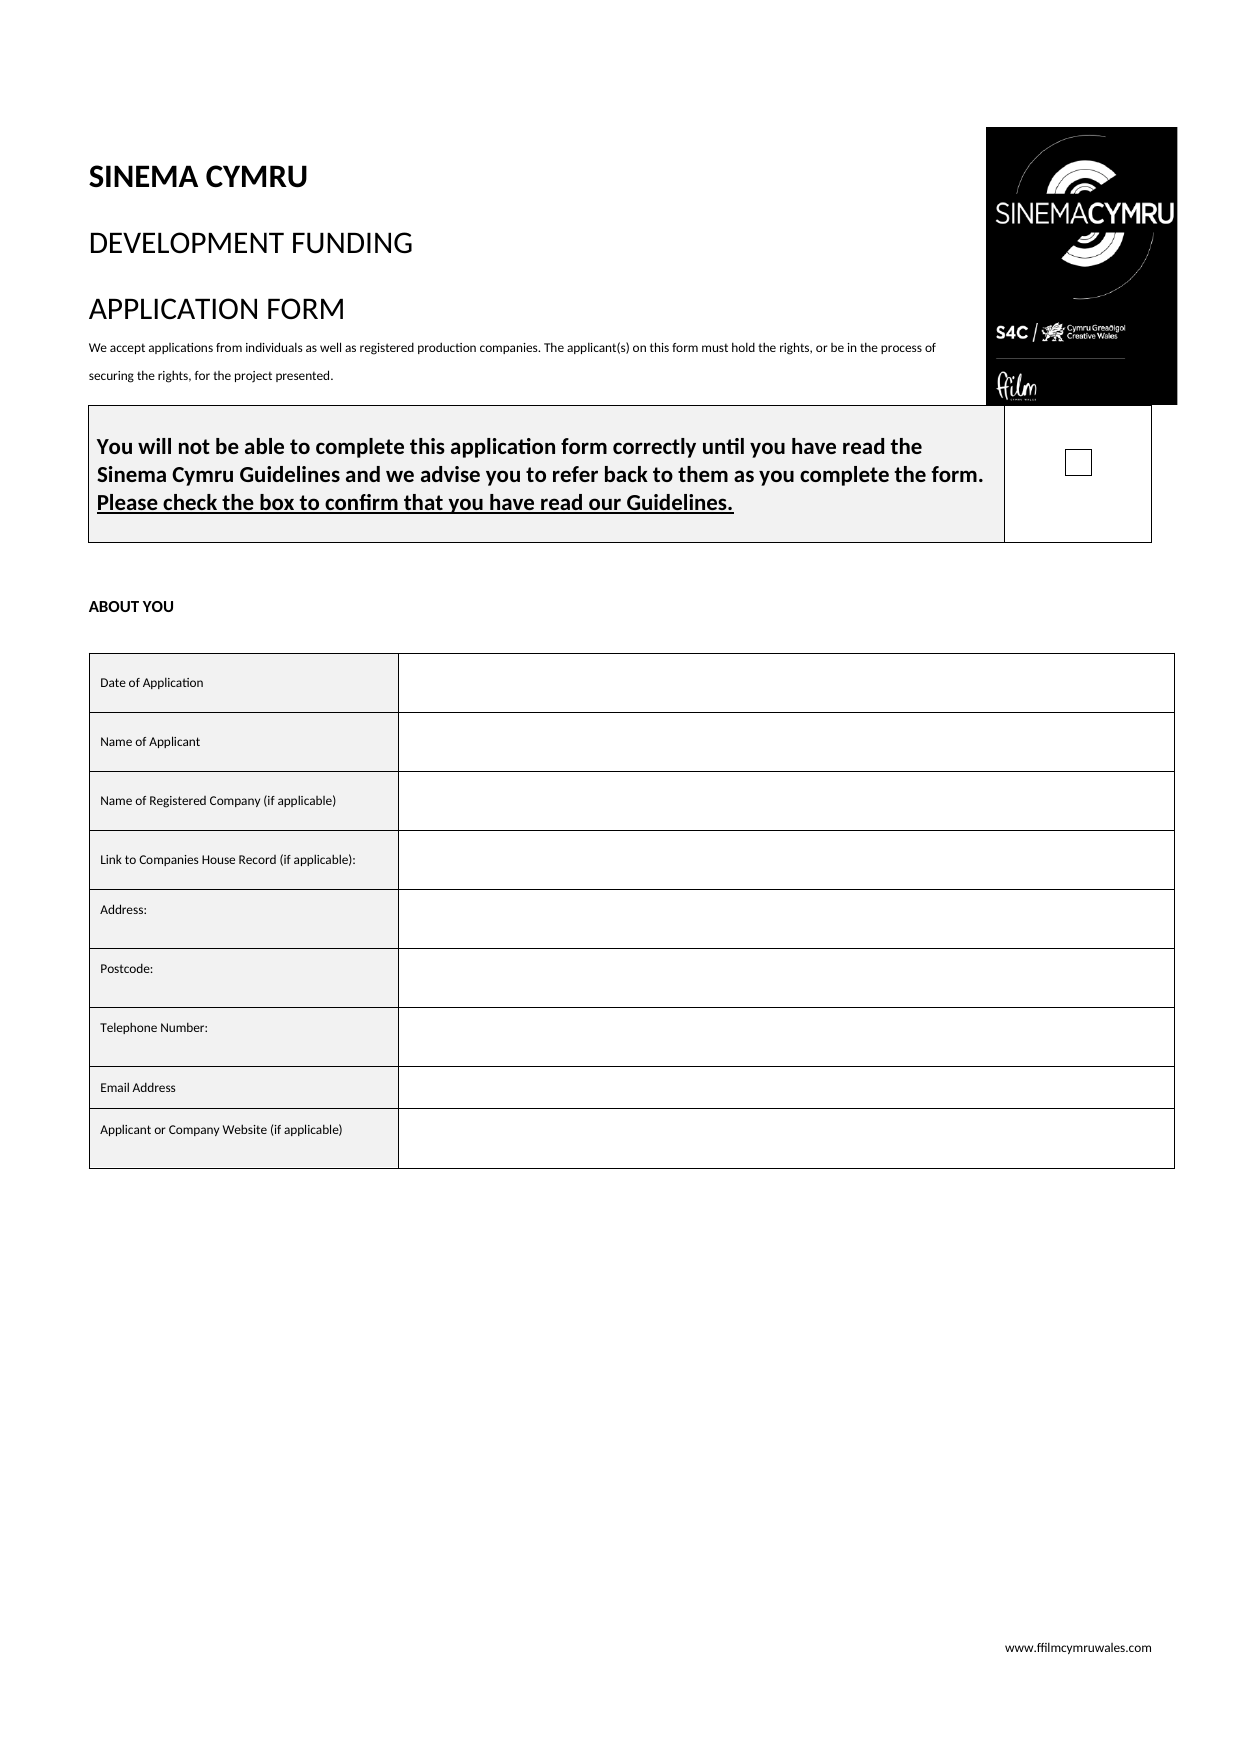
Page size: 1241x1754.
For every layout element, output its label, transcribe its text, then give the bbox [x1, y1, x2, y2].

table_cell Applicant or Company Website (if applicable) [90, 1109, 398, 1167]
table_cell Postcode: [90, 949, 398, 1007]
table_cell Telephone Number: [90, 1008, 398, 1066]
table_header [1005, 406, 1151, 542]
text APPLICATION FORM [88, 261, 986, 327]
table_cell [399, 1067, 1174, 1108]
table_cell [399, 831, 1174, 889]
table_cell [399, 949, 1174, 1007]
table_cell [399, 1008, 1174, 1066]
table_cell Link to Companies House Record (if applicable): [90, 831, 398, 889]
text We accept applications from individuals as well as registered production companies. The applicant(s) on this form must hold the rights, or be in the process of securing the rights, for the project presented. [88, 327, 986, 383]
text DEVELOPMENT FUNDING [88, 195, 986, 261]
table_cell Email Address [90, 1067, 398, 1108]
table_header You will not be able to complete this application form correctly until you have read the Sinema Cymru Guidelines and we advise you to refer back to them as you complete the form. Please check the box to confirm that you have read our Guidelines. [89, 406, 1004, 542]
table_cell [399, 772, 1174, 830]
table_cell Address: [90, 890, 398, 948]
picture [986, 127, 1178, 405]
text ABOUT YOU [88, 581, 1152, 617]
table_cell Name of Applicant [90, 713, 398, 771]
text SINEMA CYMRU [88, 126, 1152, 195]
table_header [399, 654, 1174, 712]
table_cell [399, 1109, 1174, 1167]
table_cell Name of Registered Company (if applicable) [90, 772, 398, 830]
table_header Date of Application [90, 654, 398, 712]
table_cell [399, 890, 1174, 948]
table_cell [399, 713, 1174, 771]
